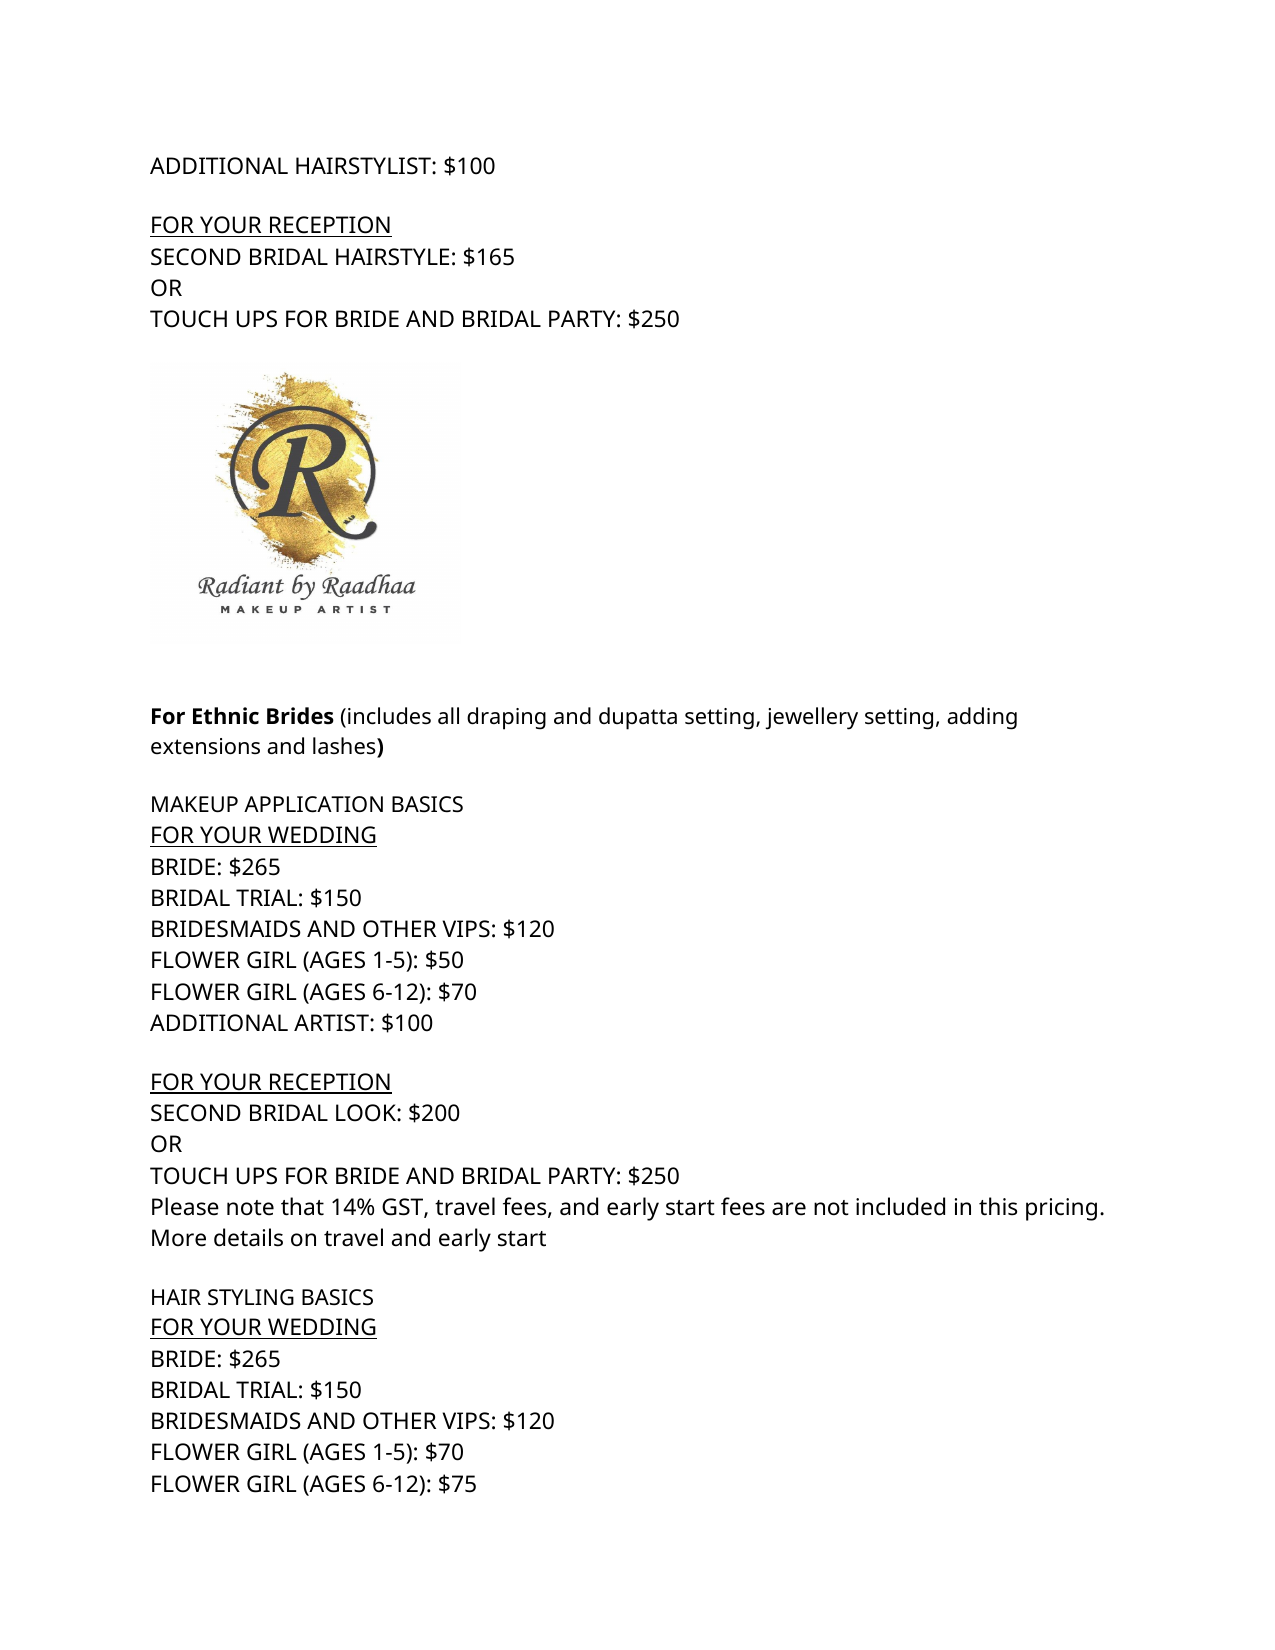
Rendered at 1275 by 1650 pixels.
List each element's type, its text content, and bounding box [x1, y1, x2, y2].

text For Ethnic Brides (includes all draping and dupatta setting, jewellery setting, adding extensions and lashes) [150, 701, 1125, 761]
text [150, 150, 1125, 209]
text HAIR STYLING BASICS FOR YOUR WEDDING [150, 1281, 1125, 1342]
text MAKEUP APPLICATION BASICS [150, 789, 1125, 819]
picture [150, 362, 461, 644]
text FOR YOUR WEDDING [150, 819, 1125, 850]
text FOR YOUR RECEPTION SECOND BRIDAL HAIRSTYLE: $165 OR TOUCH UPS FOR BRIDE AND BRIDAL PARTY: $250 [150, 209, 1125, 362]
text FOR YOUR RECEPTION SECOND BRIDAL LOOK: $200 OR TOUCH UPS FOR BRIDE AND BRIDAL PARTY: $250 Please note that 14% GST, travel fees, and early start fees are not included in this pricing. More details on travel and early start [150, 1066, 1125, 1281]
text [150, 1342, 1125, 1499]
text BRIDE: $265 BRIDAL TRIAL: $150 BRIDESMAIDS AND OTHER VIPS: $120 FLOWER GIRL (AGES 1-5): $50 FLOWER GIRL (AGES 6-12): $70 ADDITIONAL ARTIST: $100 [150, 850, 1125, 1066]
